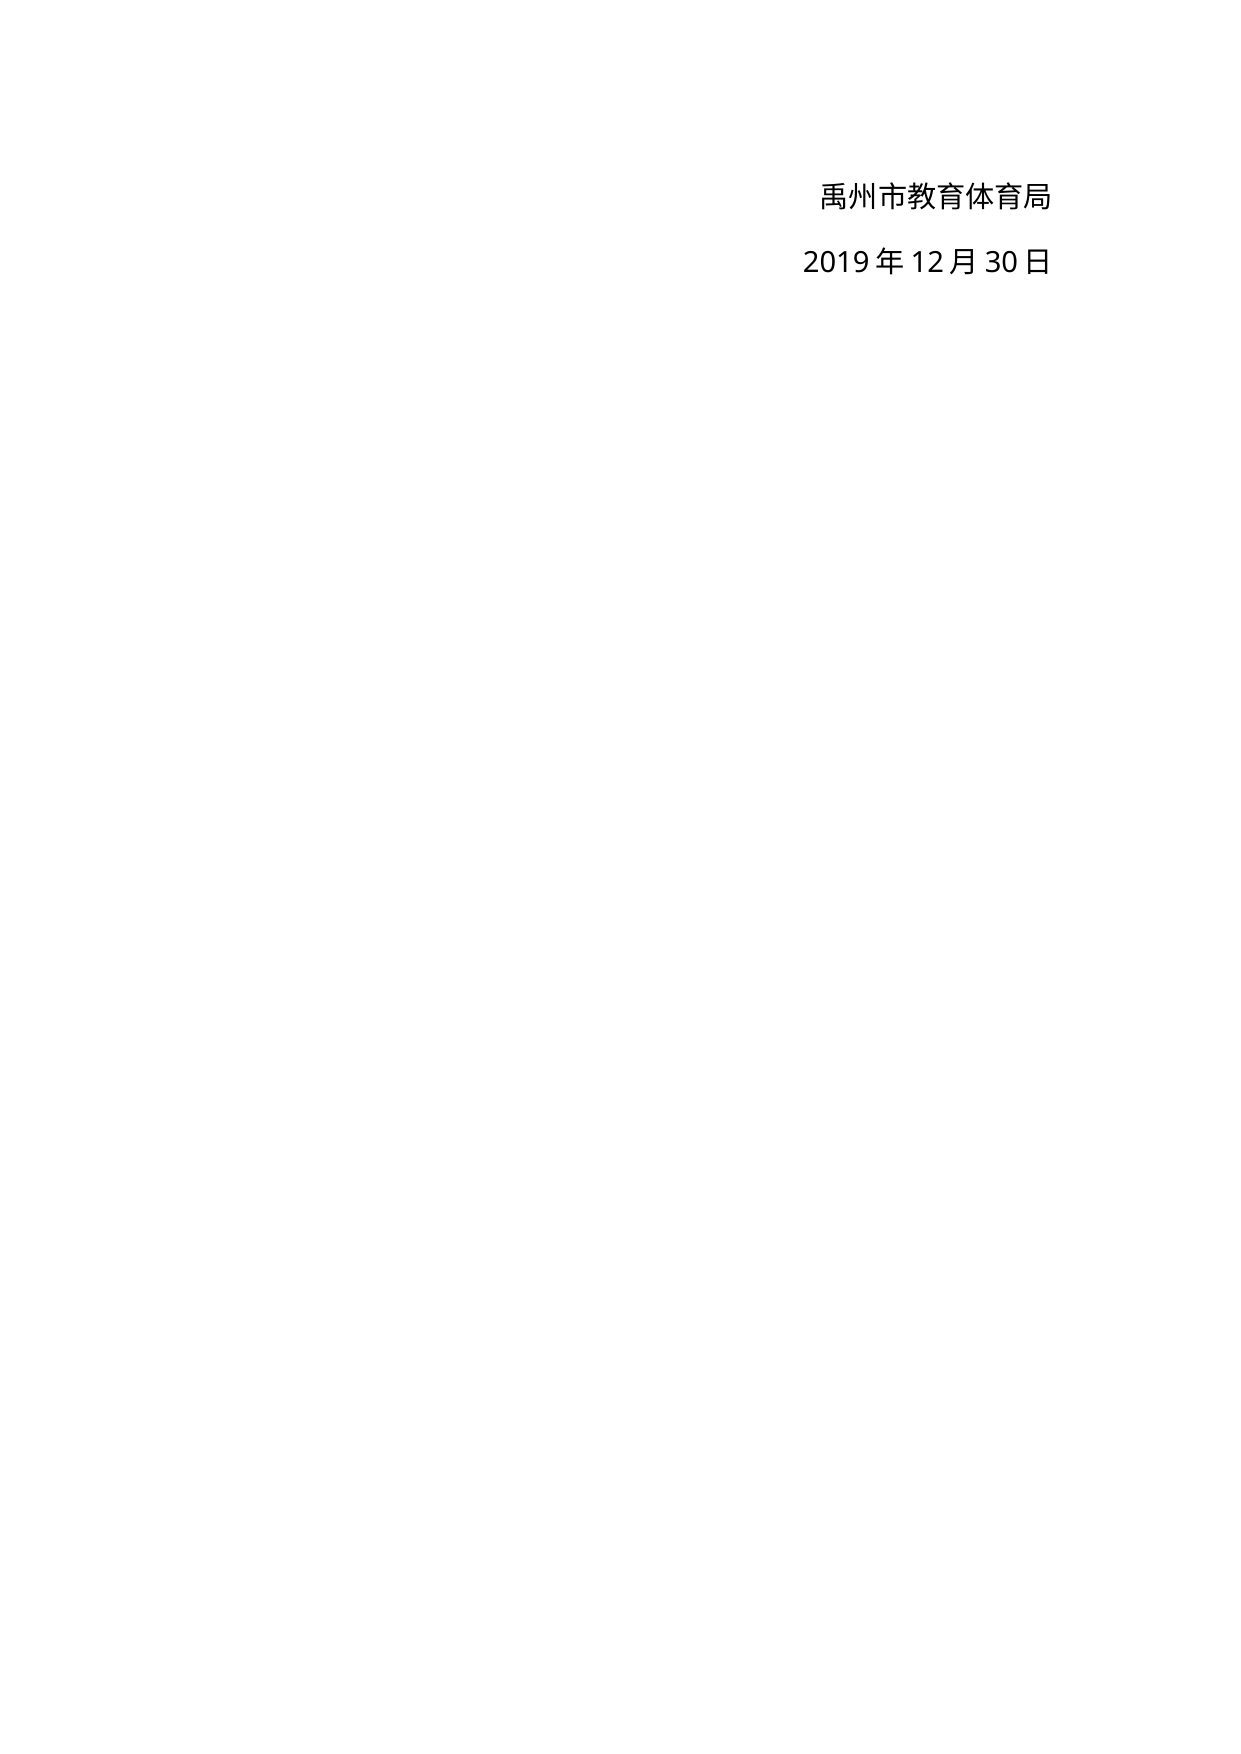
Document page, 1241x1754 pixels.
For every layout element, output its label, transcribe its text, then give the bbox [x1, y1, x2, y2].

text 禹州市教育体育局 [187, 162, 1053, 227]
text 2019年12月30日 [187, 227, 1053, 292]
